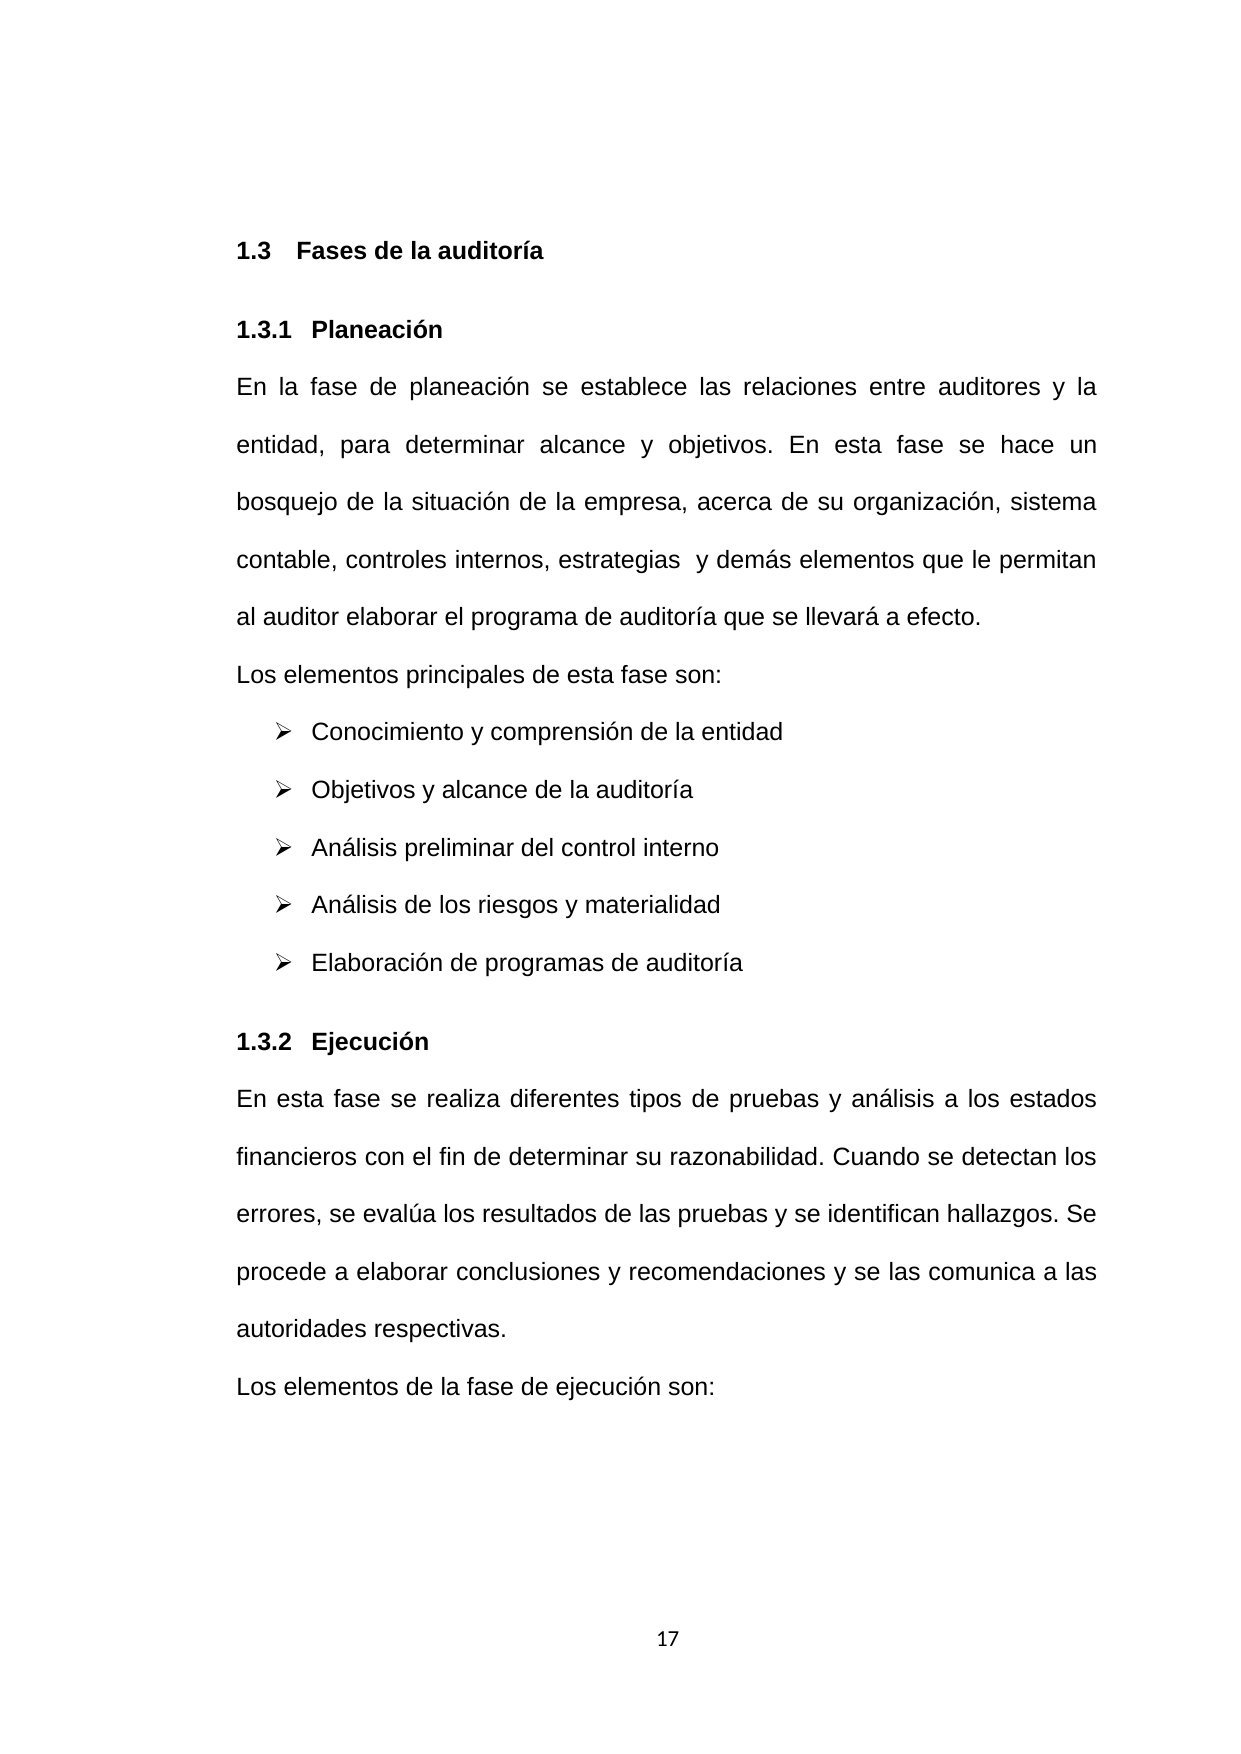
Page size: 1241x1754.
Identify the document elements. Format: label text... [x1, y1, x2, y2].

text Los elementos de la fase de ejecución son: [236, 1371, 1098, 1400]
subtitle Fases de la auditoría [236, 236, 1098, 265]
text Análisis preliminar del control interno [274, 832, 1098, 861]
text En esta fase se realiza diferentes tipos de pruebas y análisis a los estados financieros con el fin de determinar su razonabilidad. Cuando se detectan los errores, se evalúa los resultados de las pruebas y se identifican hallazgos. Se procede a elaborar conclusiones y recomendaciones y se las comunica a las autoridades respectivas. [236, 1084, 1098, 1343]
text Elaboración de programas de auditoría [274, 948, 1098, 977]
subtitle Ejecución [236, 1026, 1098, 1055]
subtitle Planeación [236, 314, 1098, 343]
text Conocimiento y comprensión de la entidad [274, 717, 1098, 746]
text Los elementos principales de esta fase son: [236, 659, 1098, 688]
text Objetivos y alcance de la auditoría [274, 775, 1098, 804]
text En la fase de planeación se establece las relaciones entre auditores y la entidad, para determinar alcance y objetivos. En esta fase se hace un bosquejo de la situación de la empresa, acerca de su organización, sistema contable, controles internos, estrategias y demás elementos que le permitan al auditor elaborar el programa de auditoría que se llevará a efecto. [236, 372, 1098, 631]
text Análisis de los riesgos y materialidad [274, 890, 1098, 919]
